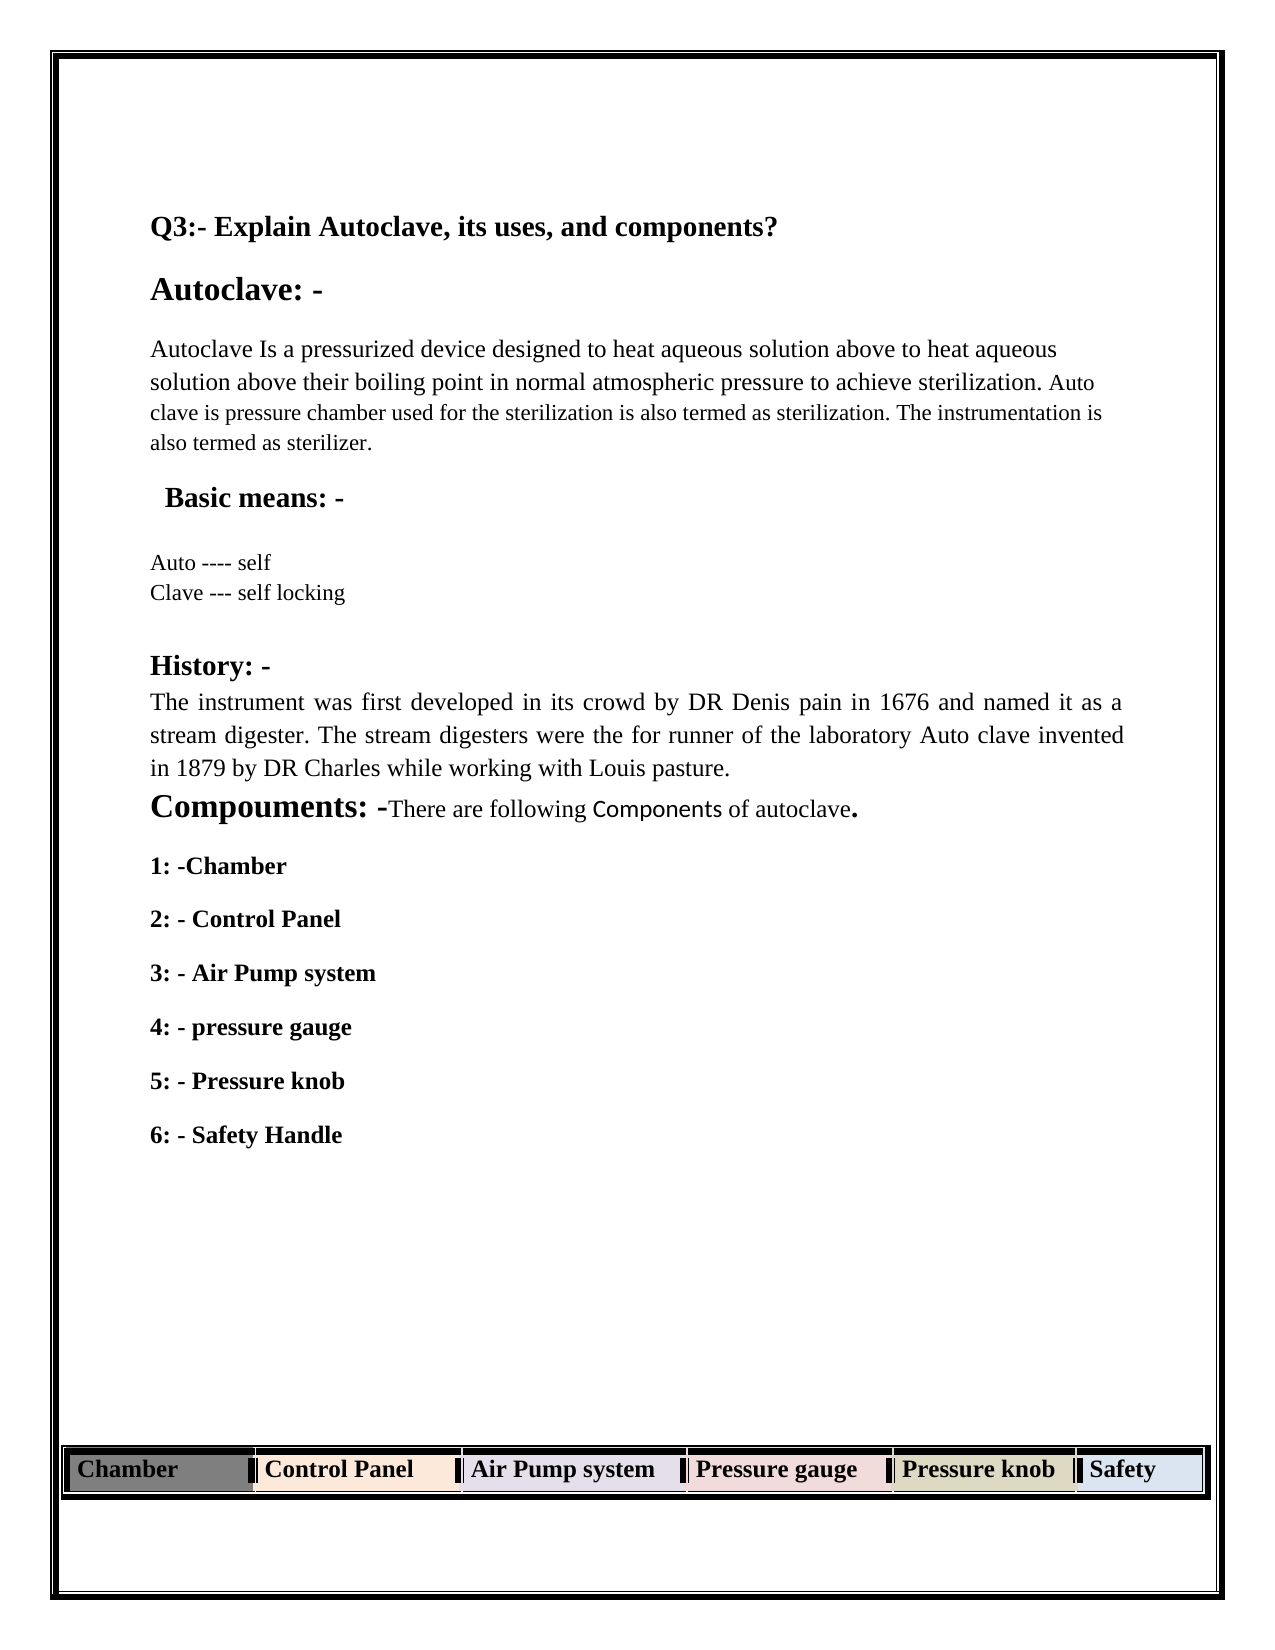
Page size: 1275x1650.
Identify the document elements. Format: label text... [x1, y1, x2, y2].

text Clave --- self locking [150, 579, 1125, 606]
table_header Control Panel [253, 1447, 459, 1491]
text Auto ---- self [150, 549, 1125, 576]
text Autoclave: - [150, 269, 1125, 307]
text 3: - Air Pump system [150, 958, 1125, 987]
text The instrument was first developed in its crowd by DR Denis pain in 1676 and named it as a stream digester. The stream digesters were the for runner of the laboratory Auto clave invented in 1879 by DR Charles while working with Louis pasture. [150, 687, 1125, 782]
table_header Pressure gauge [684, 1447, 891, 1491]
text 6: - Safety Handle [150, 1120, 1125, 1149]
table_header Pressure knob [891, 1447, 1078, 1491]
text Q3:- Explain Autoclave, its uses, and components? [150, 209, 1125, 243]
table_header Air Pump system [459, 1447, 684, 1491]
text 5: - Pressure knob [150, 1066, 1125, 1095]
table_header Chamber [70, 1455, 253, 1491]
text 1: -Chamber [150, 851, 1125, 879]
text History: - [150, 648, 1125, 682]
text Basic means: - [150, 481, 1125, 514]
table_header Safety Handle [1078, 1455, 1202, 1491]
text Compouments: -There are following Components of autoclave. [150, 786, 1125, 824]
text 4: - pressure gauge [150, 1012, 1125, 1041]
text 2: - Control Panel [150, 904, 1125, 933]
text Autoclave Is a pressurized device designed to heat aqueous solution above to heat aqueous solution above their boiling point in normal atmospheric pressure to achieve sterilization. Auto clave is pressure chamber used for the sterilization is also termed as sterilization. The instrumentation is also termed as sterilizer. [150, 334, 1125, 456]
